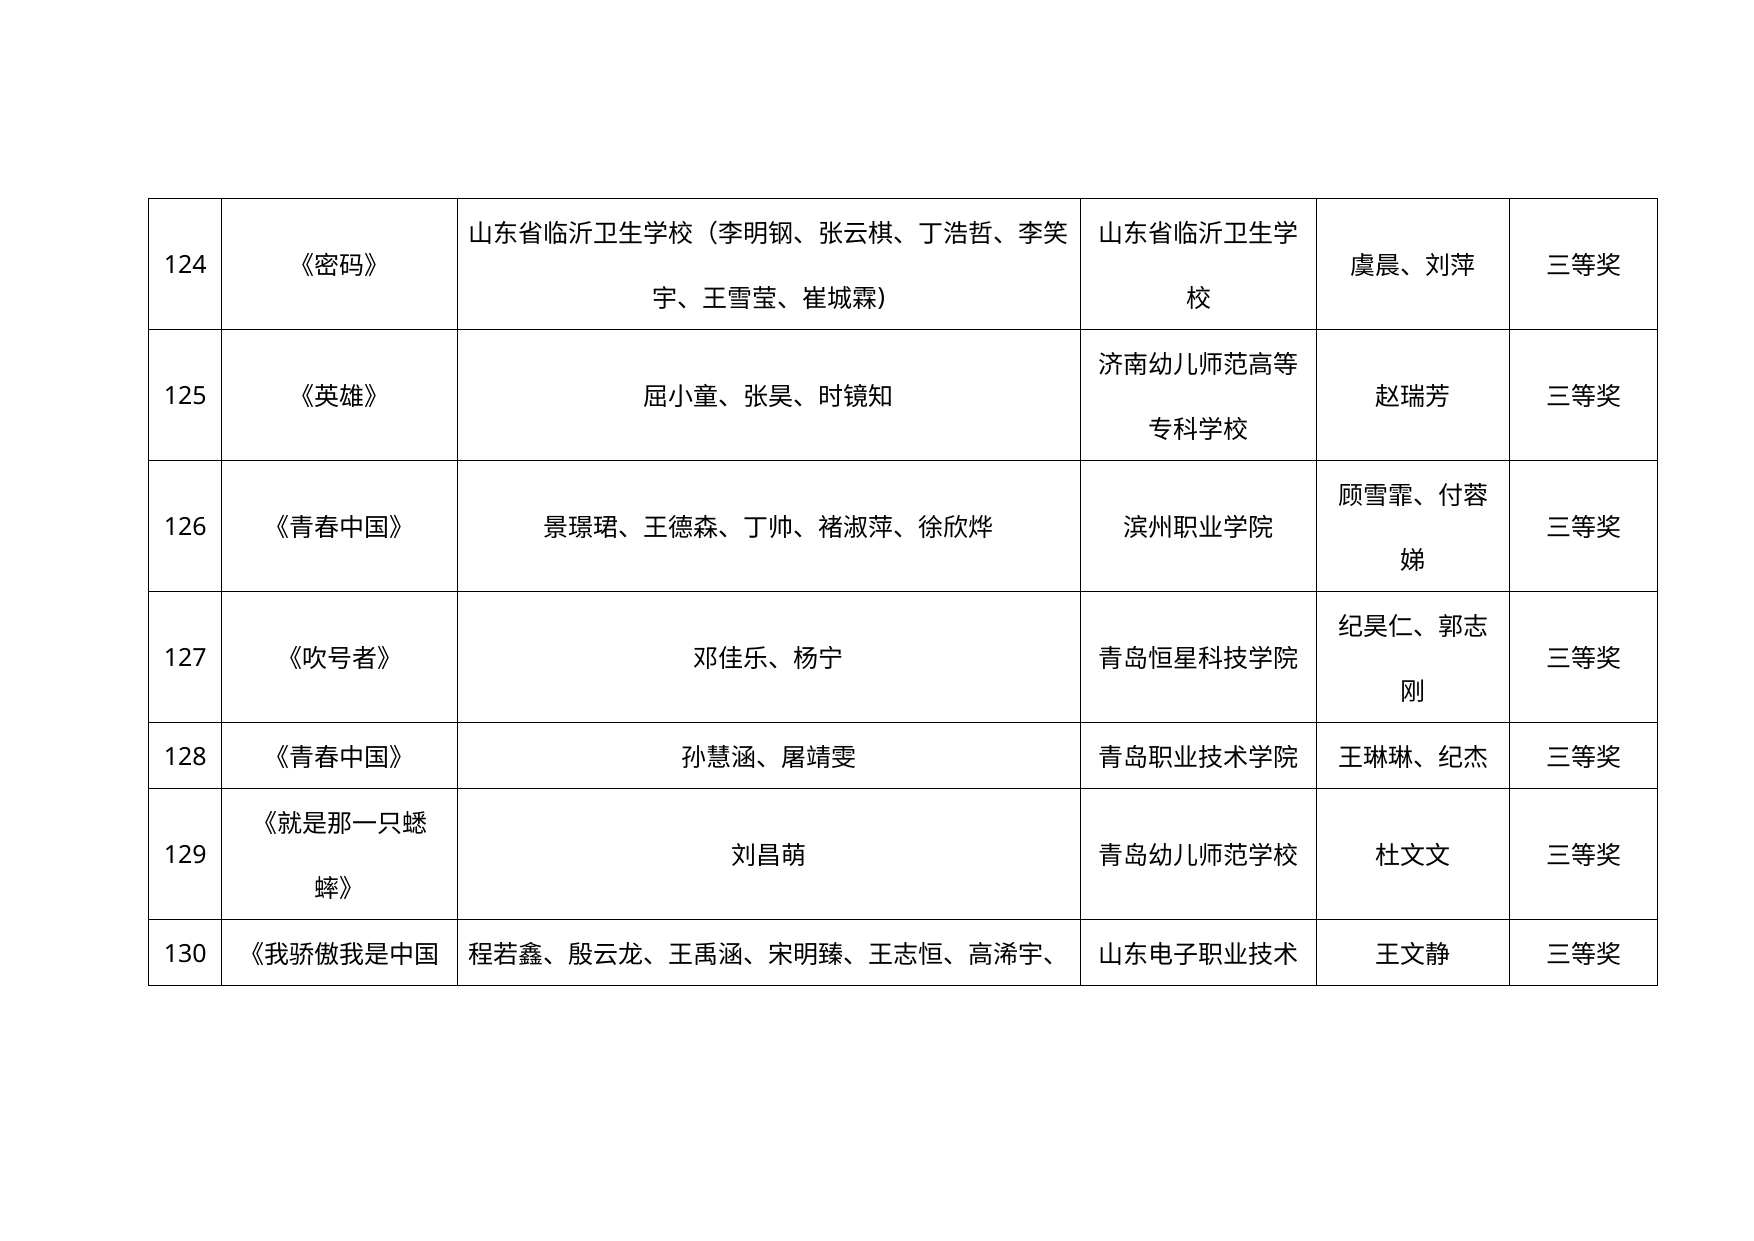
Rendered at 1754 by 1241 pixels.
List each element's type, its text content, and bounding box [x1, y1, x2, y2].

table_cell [458, 920, 1080, 985]
table_cell 《青春中国》 [222, 461, 457, 591]
table_cell 青岛职业技术学院 [1081, 723, 1316, 788]
table_cell 滨州职业学院 [1081, 461, 1316, 591]
table_cell 124 [149, 199, 221, 329]
table_cell 山东省临沂卫生学校 [1081, 199, 1316, 329]
table_cell 《青春中国》 [222, 723, 457, 788]
table_cell 三等奖 [1510, 723, 1657, 788]
table_cell 邓佳乐、杨宁 [458, 592, 1080, 722]
table_cell 《英雄》 [222, 330, 457, 460]
table_cell 130 [149, 920, 221, 985]
table_cell 三等奖 [1510, 920, 1657, 985]
table_cell 赵瑞芳 [1317, 330, 1509, 460]
table_cell 三等奖 [1510, 330, 1657, 460]
table_cell 三等奖 [1510, 199, 1657, 329]
table_cell 青岛恒星科技学院 [1081, 592, 1316, 722]
table_cell 王琳琳、纪杰 [1317, 723, 1509, 788]
table_cell 山东电子职业技术学院 [1081, 920, 1316, 985]
table_cell 顾雪霏、付蓉娣 [1317, 461, 1509, 591]
table_cell 纪昊仁、郭志刚 [1317, 592, 1509, 722]
table_cell 三等奖 [1510, 789, 1657, 919]
table_cell 青岛幼儿师范学校 [1081, 789, 1316, 919]
table_cell 126 [149, 461, 221, 591]
table_cell 三等奖 [1510, 461, 1657, 591]
table_cell 《吹号者》 [222, 592, 457, 722]
table_cell 125 [149, 330, 221, 460]
table_cell 济南幼儿师范高等专科学校 [1081, 330, 1316, 460]
table_cell 山东省临沂卫生学校（李明钢、张云棋、丁浩哲、李笑宇、王雪莹、崔城霖) [458, 199, 1080, 329]
table_cell 《就是那一只蟋蟀》 [222, 789, 457, 919]
table_cell 127 [149, 592, 221, 722]
table_cell 屈小童、张昊、时镜知 [458, 330, 1080, 460]
table_cell 129 [149, 789, 221, 919]
table_cell 《我骄傲我是中国人》 [222, 920, 457, 985]
table_cell 杜文文 [1317, 789, 1509, 919]
table_cell 128 [149, 723, 221, 788]
table_cell 《密码》 [222, 199, 457, 329]
table_cell 景璟珺、王德森、丁帅、褚淑萍、徐欣烨 [458, 461, 1080, 591]
table_cell 王文静 [1317, 920, 1509, 985]
table_cell 虞晨、刘萍 [1317, 199, 1509, 329]
table_cell 三等奖 [1510, 592, 1657, 722]
table_cell 孙慧涵、屠靖雯 [458, 723, 1080, 788]
table_cell 刘昌萌 [458, 789, 1080, 919]
